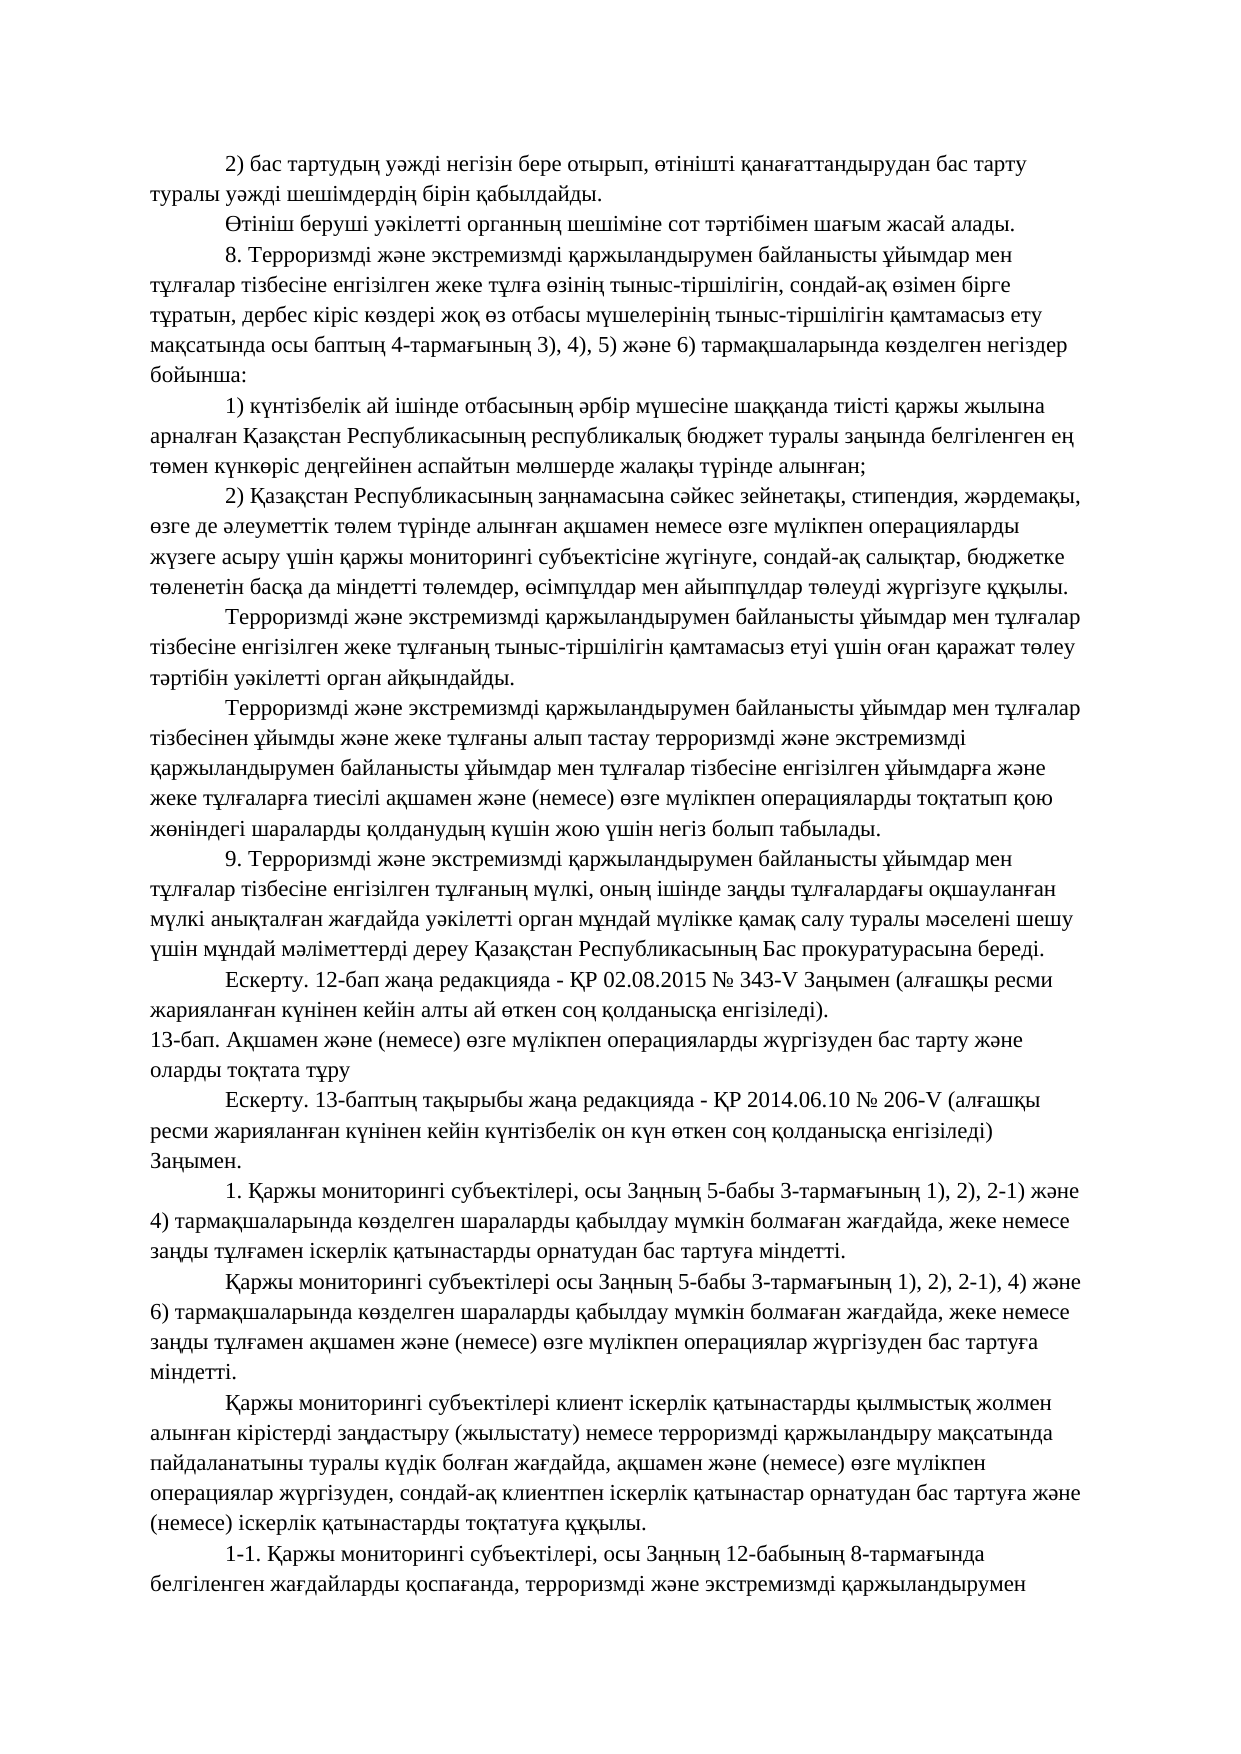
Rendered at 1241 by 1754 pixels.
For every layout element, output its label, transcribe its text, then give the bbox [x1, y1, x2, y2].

text 1) күнтізбелік ай ішінде отбасының әрбір мүшесіне шаққанда тиісті қаржы жылына арналған Қазақстан Республикасының республикалық бюджет туралы заңында белгіленген ең төмен күнкөріс деңгейінен аспайтын мөлшерде жалақы түрінде алынған; [150, 392, 1090, 478]
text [150, 1539, 1090, 1596]
text Ескерту. 12-бап жаңа редакцияда - ҚР 02.08.2015 № 343-V Заңымен (алғашқы ресми жарияланған күнінен кейін алты ай өткен соң қолданысқа енгізіледі). [150, 966, 1090, 1022]
text Өтініш беруші уәкілетті органның шешіміне сот тәртібімен шағым жасай алады. [150, 210, 1090, 237]
text 9. Терроризмді және экстремизмді қаржыландырумен байланысты ұйымдар мен тұлғалар тізбесіне енгізілген тұлғаның мүлкі, оның ішінде заңды тұлғалардағы оқшауланған мүлкі анықталған жағдайда уәкілетті орган мұндай мүлікке қамақ салу туралы мәселені шешу үшін мұндай мәліметтерді дереу Қазақстан Республикасының Бас прокуратурасына береді. [150, 845, 1090, 962]
text Ескерту. 13-баптың тақырыбы жаңа редакцияда - ҚР 2014.06.10 № 206-V (алғашқы ресми жарияланған күнінен кейін күнтізбелік он күн өткен соң қолданысқа енгізіледі) Заңымен. [150, 1086, 1090, 1173]
text Қаржы мониторингi субъектiлерi осы Заңның 5-бабы 3-тармағының 1), 2), 2-1), 4) және 6) тармақшаларында көзделген шараларды қабылдау мүмкiн болмаған жағдайда, жеке немесе заңды тұлғамен ақшамен және (немесе) өзге мүлікпен операциялар жүргiзуден бас тартуға мiндеттi. [150, 1268, 1090, 1385]
text Қаржы мониторингi субъектiлерi клиент іскерлік қатынастарды қылмыстық жолмен алынған кірістерді заңдастыру (жылыстату) немесе терроризмді қаржыландыру мақсатында пайдаланатыны туралы күдік болған жағдайда, ақшамен және (немесе) өзге мүлікпен операциялар жүргізуден, сондай-ақ клиентпен іскерлік қатынастар орнатудан бас тартуға және (немесе) іскерлік қатынастарды тоқтатуға құқылы. [150, 1388, 1090, 1536]
text Терроризмді және экстремизмді қаржыландырумен байланысты ұйымдар мен тұлғалар тізбесіне енгізілген жеке тұлғаның тыныс-тіршілігін қамтамасыз етуі үшін оған қаражат төлеу тәртібін уәкілетті орган айқындайды. [150, 603, 1090, 690]
text Терроризмді және экстремизмді қаржыландырумен байланысты ұйымдар мен тұлғалар тізбесінен ұйымды және жеке тұлғаны алып тастау терроризмді және экстремизмді қаржыландырумен байланысты ұйымдар мен тұлғалар тізбесіне енгізілген ұйымдарға және жеке тұлғаларға тиесілі ақшамен және (немесе) өзге мүлікпен операцияларды тоқтатып қою жөніндегі шараларды қолданудың күшін жою үшін негіз болып табылады. [150, 694, 1090, 841]
text 1. Қаржы мониторингi субъектiлерi, осы Заңның 5-бабы 3-тармағының 1), 2), 2-1) және 4) тармақшаларында көзделген шараларды қабылдау мүмкiн болмаған жағдайда, жеке немесе заңды тұлғамен іскерлік қатынастарды орнатудан бас тартуға мiндеттi. [150, 1177, 1090, 1264]
text 2) бас тартудың уәжді негізін бере отырып, өтінішті қанағаттандырудан бас тарту туралы уәжді шешімдердің бірін қабылдайды. [150, 150, 1090, 207]
text 2) Қазақстан Республикасының заңнамасына сәйкес зейнетақы, стипендия, жәрдемақы, өзге де әлеуметтік төлем түрінде алынған ақшамен немесе өзге мүлікпен операцияларды жүзеге асыру үшін қаржы мониторингі субъектісіне жүгінуге, сондай-ақ салықтар, бюджетке төленетін басқа да міндетті төлемдер, өсімпұлдар мен айыппұлдар төлеуді жүргізуге құқылы. [150, 482, 1090, 599]
text 13-бап. Ақшамен және (немесе) өзге мүлiкпен операцияларды жүргiзуден бас тарту және оларды тоқтата тұру [150, 1026, 1090, 1083]
text 8. Терроризмді және экстремизмді қаржыландырумен байланысты ұйымдар мен тұлғалар тізбесіне енгізілген жеке тұлға өзінің тыныс-тіршілігін, сондай-ақ өзімен бірге тұратын, дербес кіріс көздері жоқ өз отбасы мүшелерінің тыныс-тіршілігін қамтамасыз ету мақсатында осы баптың 4-тармағының 3), 4), 5) және 6) тармақшаларында көзделген негіздер бойынша: [150, 241, 1090, 388]
